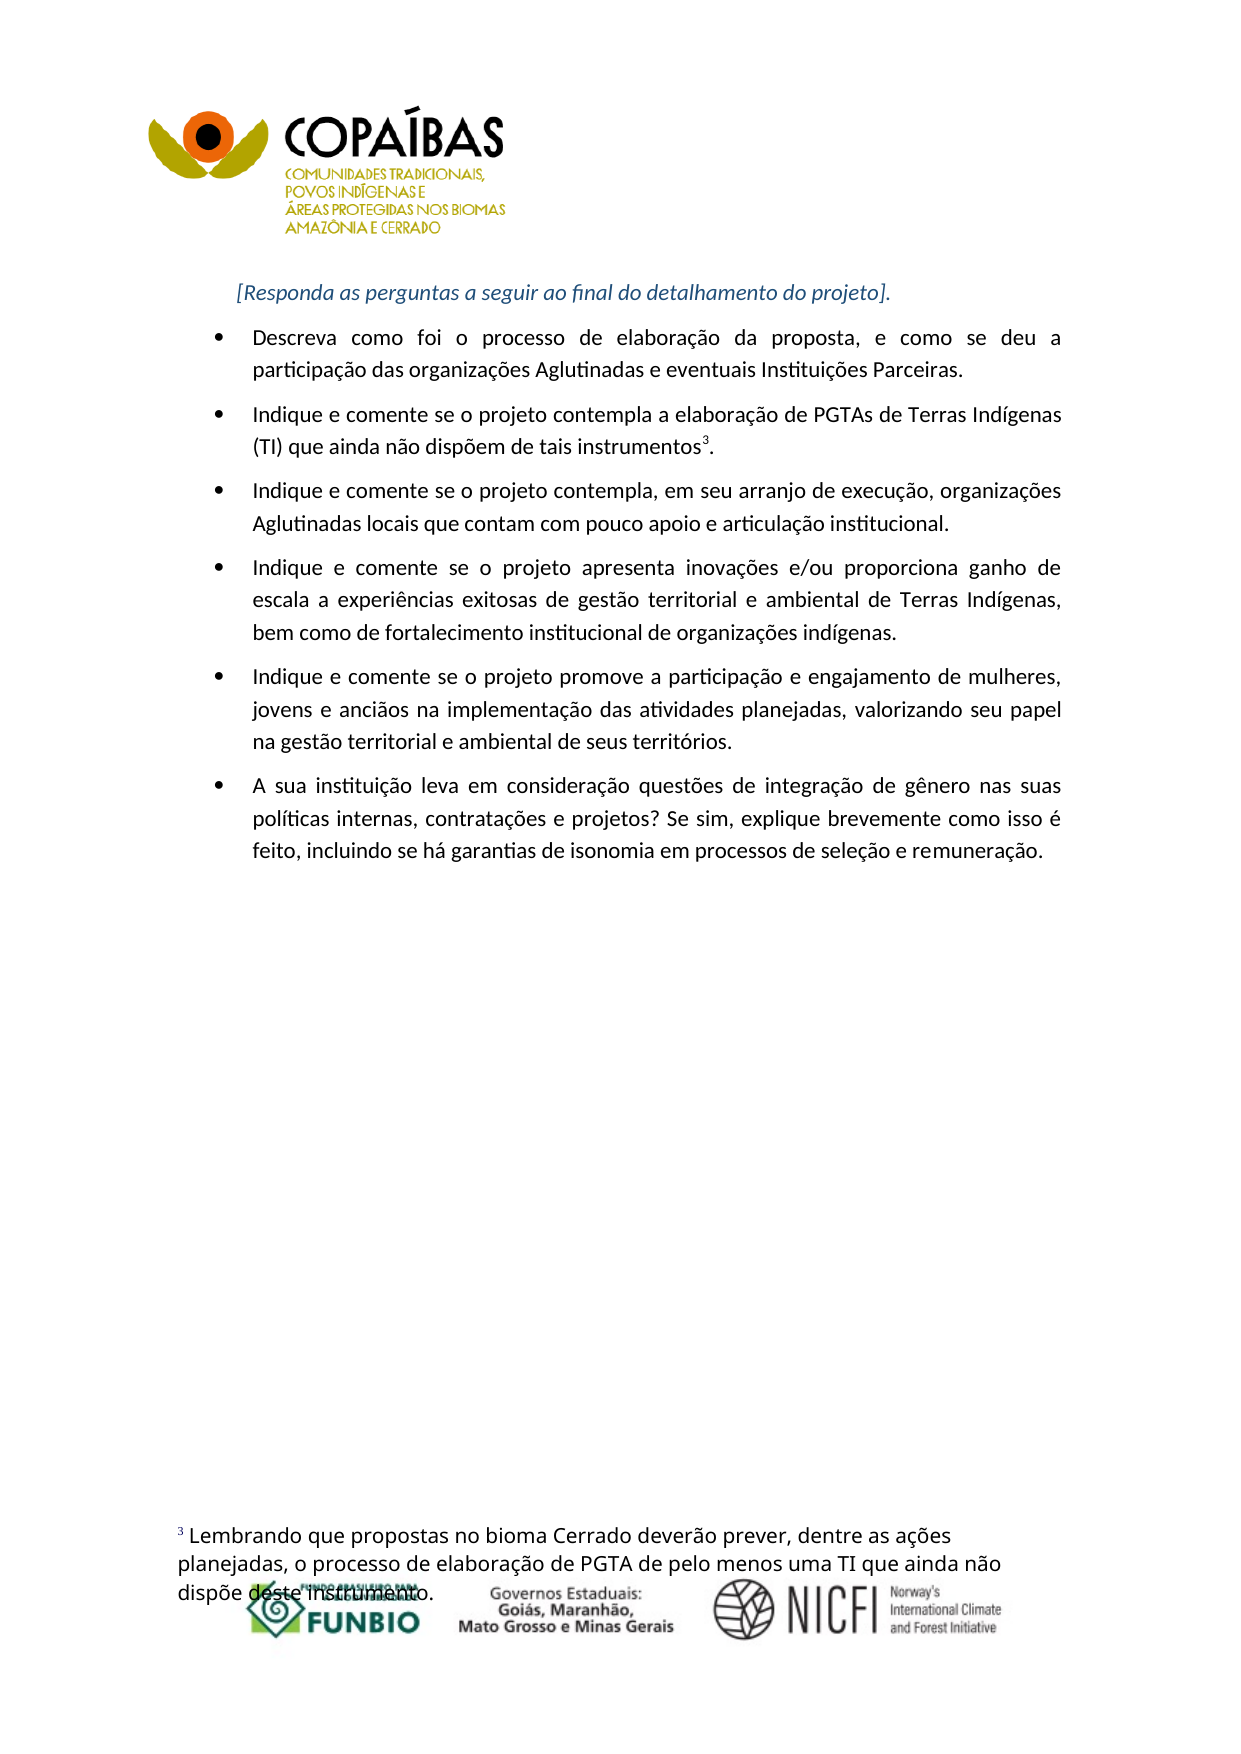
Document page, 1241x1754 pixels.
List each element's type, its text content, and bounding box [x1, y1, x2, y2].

list Indique e comente se o projeto promove a participação e engajamento de mulheres, jovens e anciãos na implementação das atividades planejadas, valorizando seu papel na gestão territorial e ambiental de seus territórios. [215, 662, 1063, 755]
list A sua instituição leva em consideração questões de integração de gênero nas suas políticas internas, contratações e projetos? Se sim, explique brevemente como isso é feito, incluindo se há garantias de isonomia em processos de seleção e remuneração. [215, 772, 1063, 864]
list Indique e comente se o projeto contempla, em seu arranjo de execução, organizações Aglutinadas locais que contam com pouco apoio e articulação institucional. [215, 477, 1063, 537]
list Indique e comente se o projeto apresenta inovações e/ou proporciona ganho de escala a experiências exitosas de gestão territorial e ambiental de Terras Indígenas, bem como de fortalecimento institucional de organizações indígenas. [215, 553, 1063, 646]
picture [120, 98, 538, 248]
text [Responda as perguntas a seguir ao final do detalhamento do projeto]. [236, 278, 989, 306]
list Descreva como foi o processo de elaboração da proposta, e como se deu a participação das organizações Aglutinadas e eventuais Instituições Parceiras. [215, 323, 1063, 383]
picture [112, 1498, 1028, 1721]
list Indique e comente se o projeto contempla a elaboração de PGTAs de Terras Indígenas (TI) que ainda não dispõem de tais instrumentos. [215, 400, 1063, 460]
